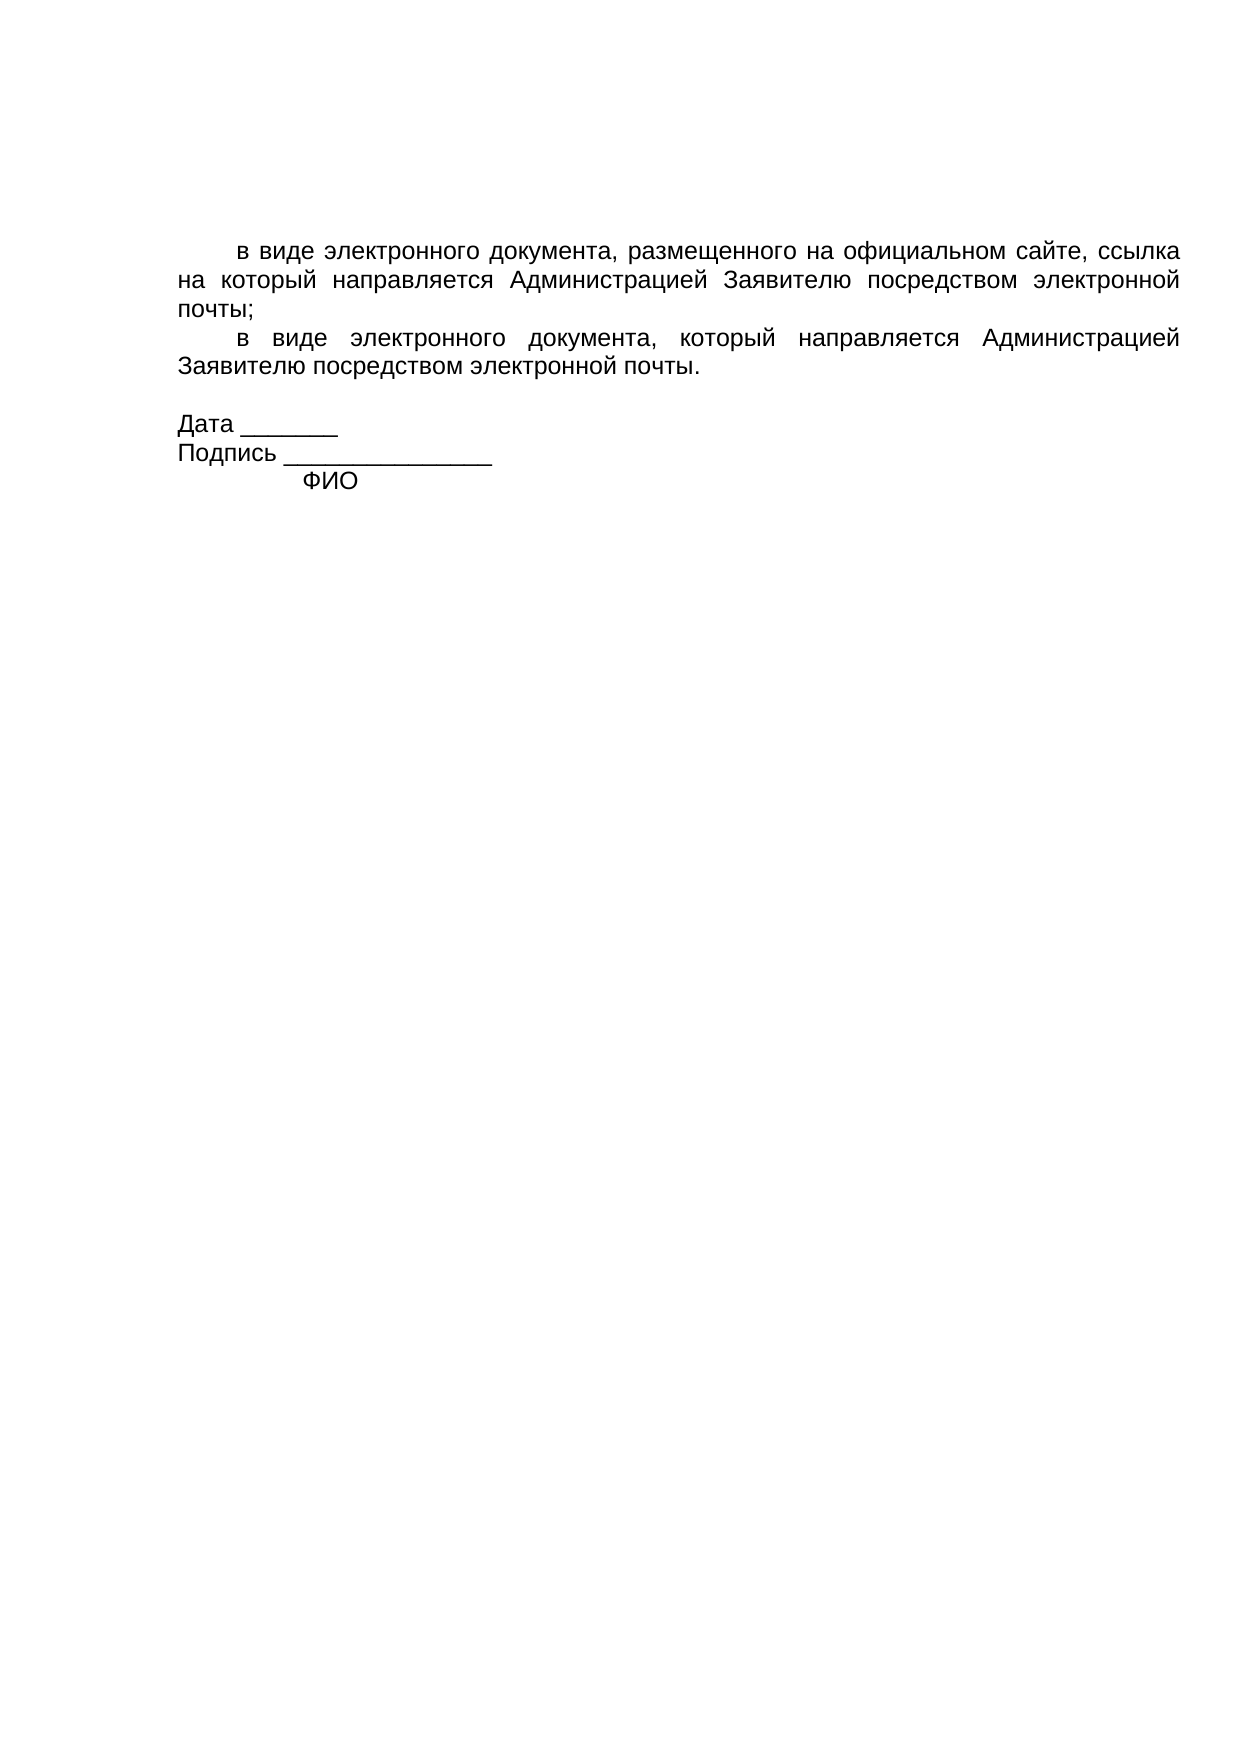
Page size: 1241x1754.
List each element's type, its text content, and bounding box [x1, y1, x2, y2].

text ФИО [177, 466, 1181, 495]
text в виде электронного документа, который направляется Администрацией Заявителю посредством электронной почты. [177, 322, 1181, 380]
text Подпись _______________ [177, 437, 1181, 466]
text Дата _______ [177, 409, 1181, 437]
text в виде электронного документа, размещенного на официальном сайте, ссылка на который направляется Администрацией Заявителю посредством электронной почты; [177, 236, 1181, 322]
